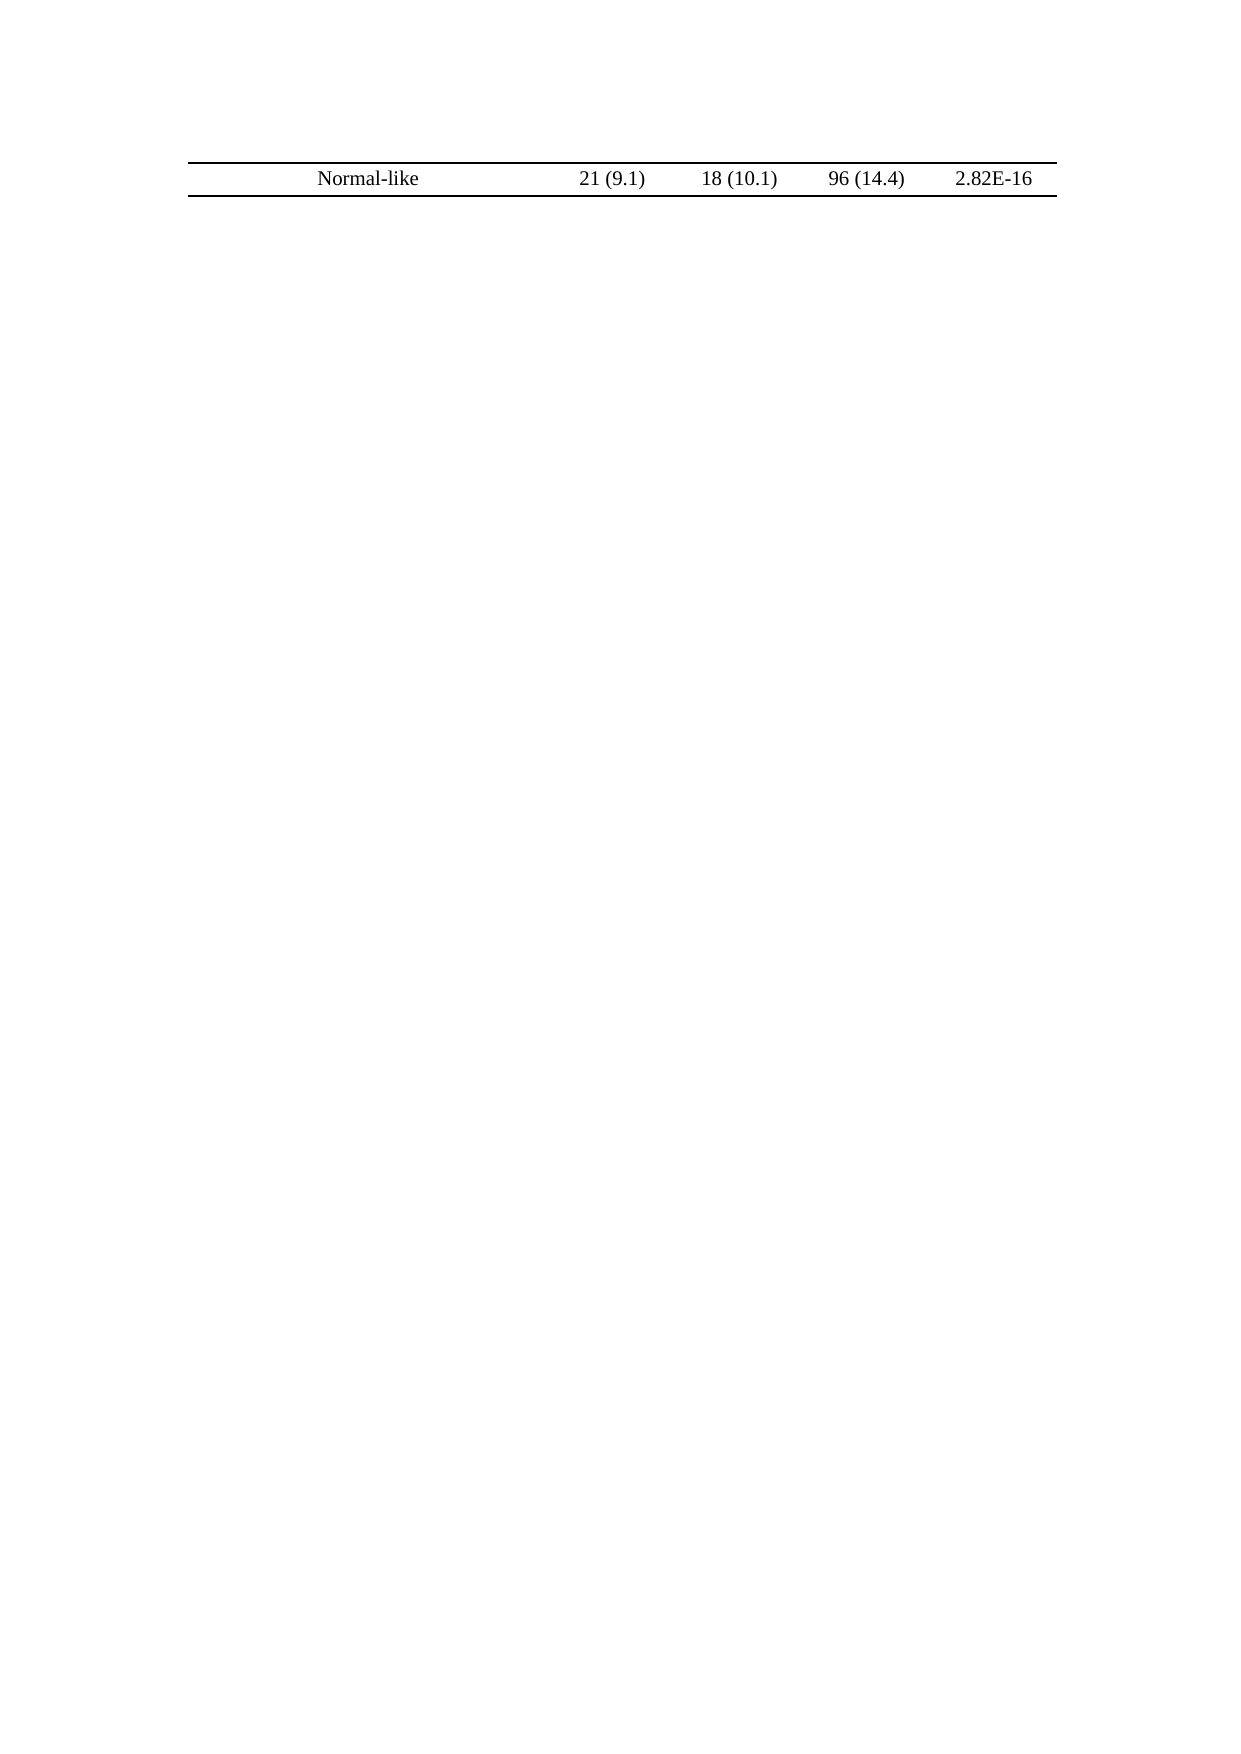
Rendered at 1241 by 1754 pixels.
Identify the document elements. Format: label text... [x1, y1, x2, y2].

table_cell 96 (14.4) [803, 164, 930, 194]
table_cell 21 (9.1) [548, 164, 676, 194]
table_cell 18 (10.1) [676, 164, 803, 194]
table_cell 2.82E-16 [930, 164, 1057, 194]
table_cell Normal-like [188, 164, 548, 194]
